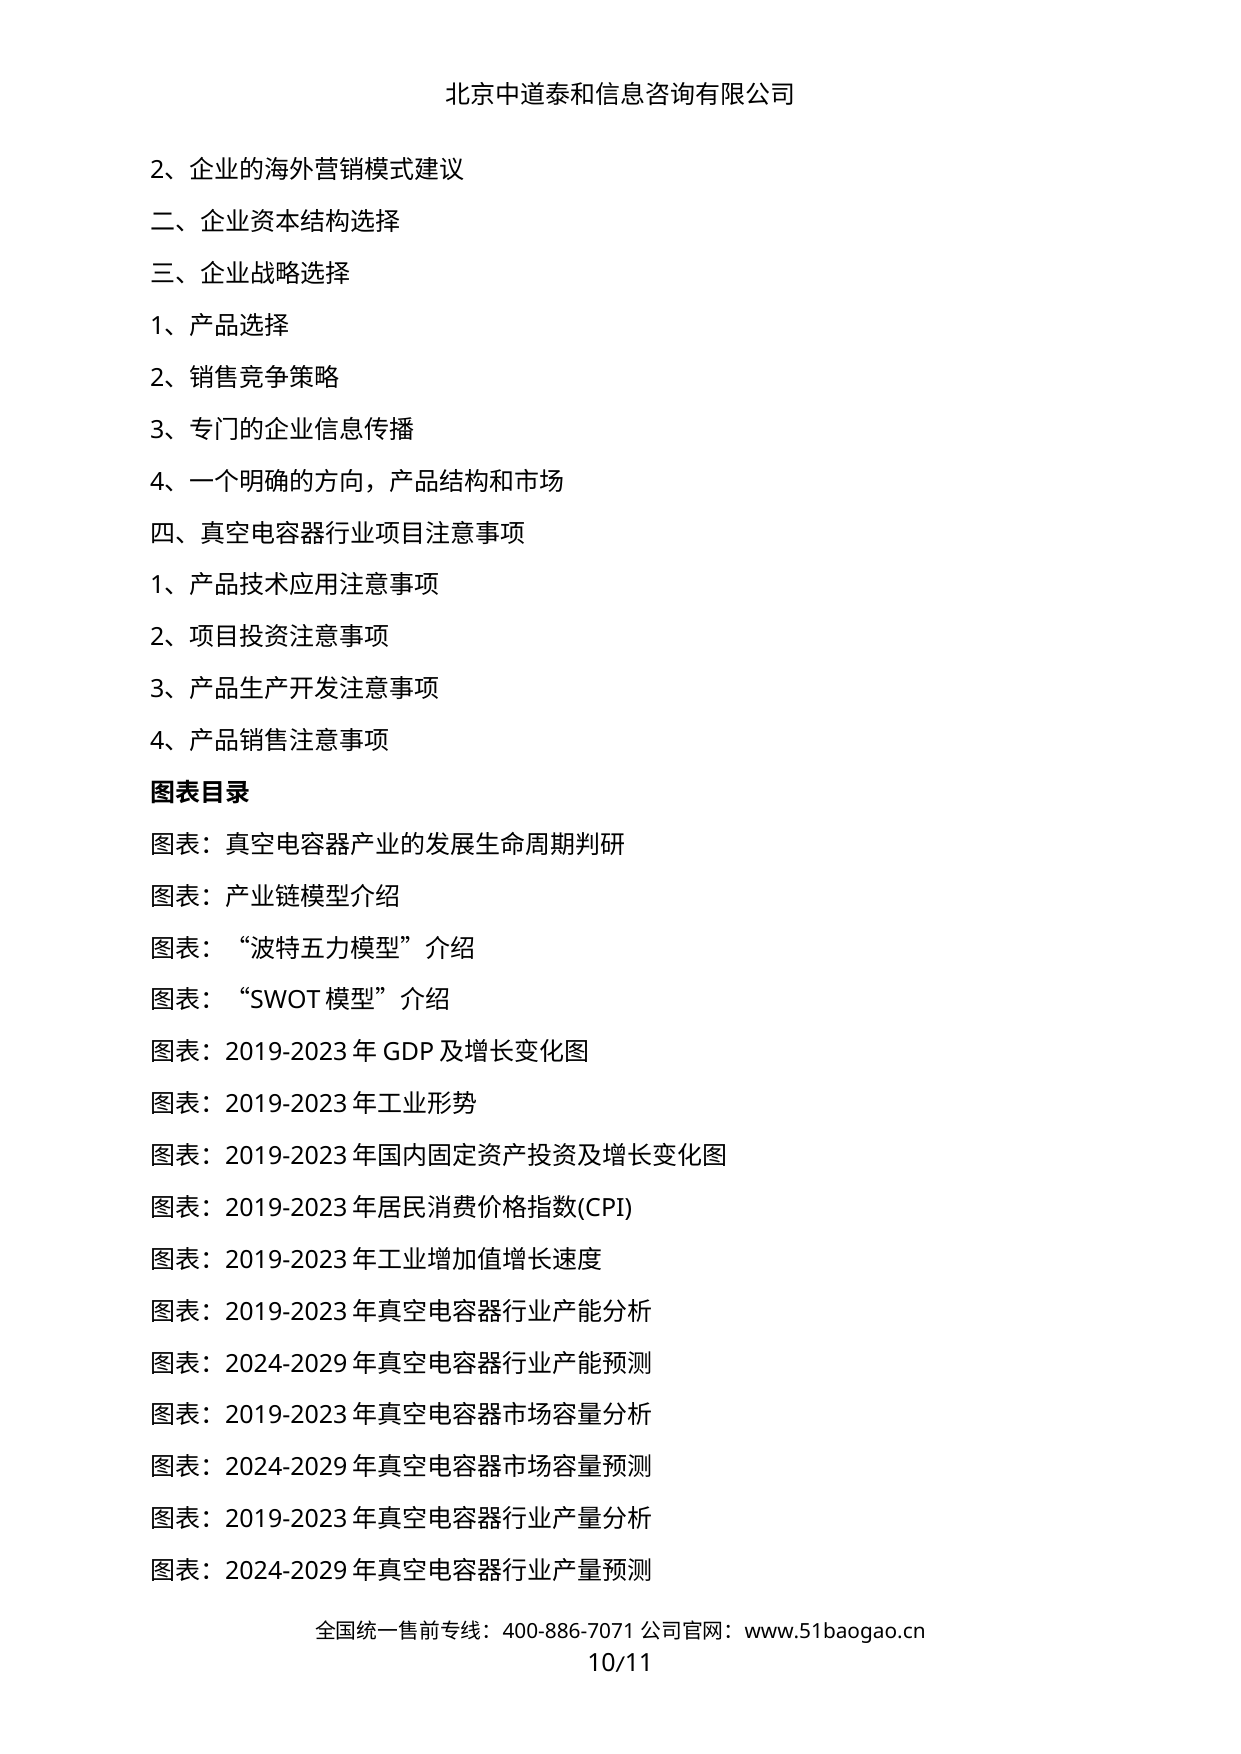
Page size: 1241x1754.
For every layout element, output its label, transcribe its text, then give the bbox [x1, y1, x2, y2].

text 图表：2019-2023年国内固定资产投资及增长变化图 [150, 1136, 1090, 1172]
text 图表：2024-2029年真空电容器市场容量预测 [150, 1447, 1090, 1483]
text 四、真空电容器行业项目注意事项 [150, 513, 1090, 549]
text 二、企业资本结构选择 [150, 202, 1090, 238]
text 3、专门的企业信息传播 [150, 409, 1090, 446]
text 2、销售竞争策略 [150, 357, 1090, 394]
text 1、产品技术应用注意事项 [150, 565, 1090, 601]
text 图表：2024-2029年真空电容器行业产量预测 [150, 1551, 1090, 1587]
text 图表目录 [150, 772, 1090, 809]
text 4、一个明确的方向，产品结构和市场 [150, 461, 1090, 497]
text 图表：2019-2023年GDP及增长变化图 [150, 1032, 1090, 1068]
text 图表：“SWOT模型”介绍 [150, 980, 1090, 1016]
text 1、产品选择 [150, 306, 1090, 342]
text 2、企业的海外营销模式建议 [150, 150, 1090, 186]
text 图表：2019-2023年真空电容器行业产能分析 [150, 1291, 1090, 1327]
text 图表：“波特五力模型”介绍 [150, 928, 1090, 964]
text 2、项目投资注意事项 [150, 617, 1090, 653]
text 图表：2019-2023年真空电容器市场容量分析 [150, 1395, 1090, 1431]
text 图表：2019-2023年工业增加值增长速度 [150, 1239, 1090, 1276]
text 三、企业战略选择 [150, 254, 1090, 290]
text 图表：真空电容器产业的发展生命周期判研 [150, 824, 1090, 861]
text 图表：2019-2023年真空电容器行业产量分析 [150, 1499, 1090, 1535]
text 图表：产业链模型介绍 [150, 876, 1090, 912]
text 3、产品生产开发注意事项 [150, 669, 1090, 705]
text 图表：2024-2029年真空电容器行业产能预测 [150, 1343, 1090, 1379]
text 图表：2019-2023年居民消费价格指数(CPI) [150, 1187, 1090, 1224]
text 4、产品销售注意事项 [150, 721, 1090, 757]
text 图表：2019-2023年工业形势 [150, 1084, 1090, 1120]
